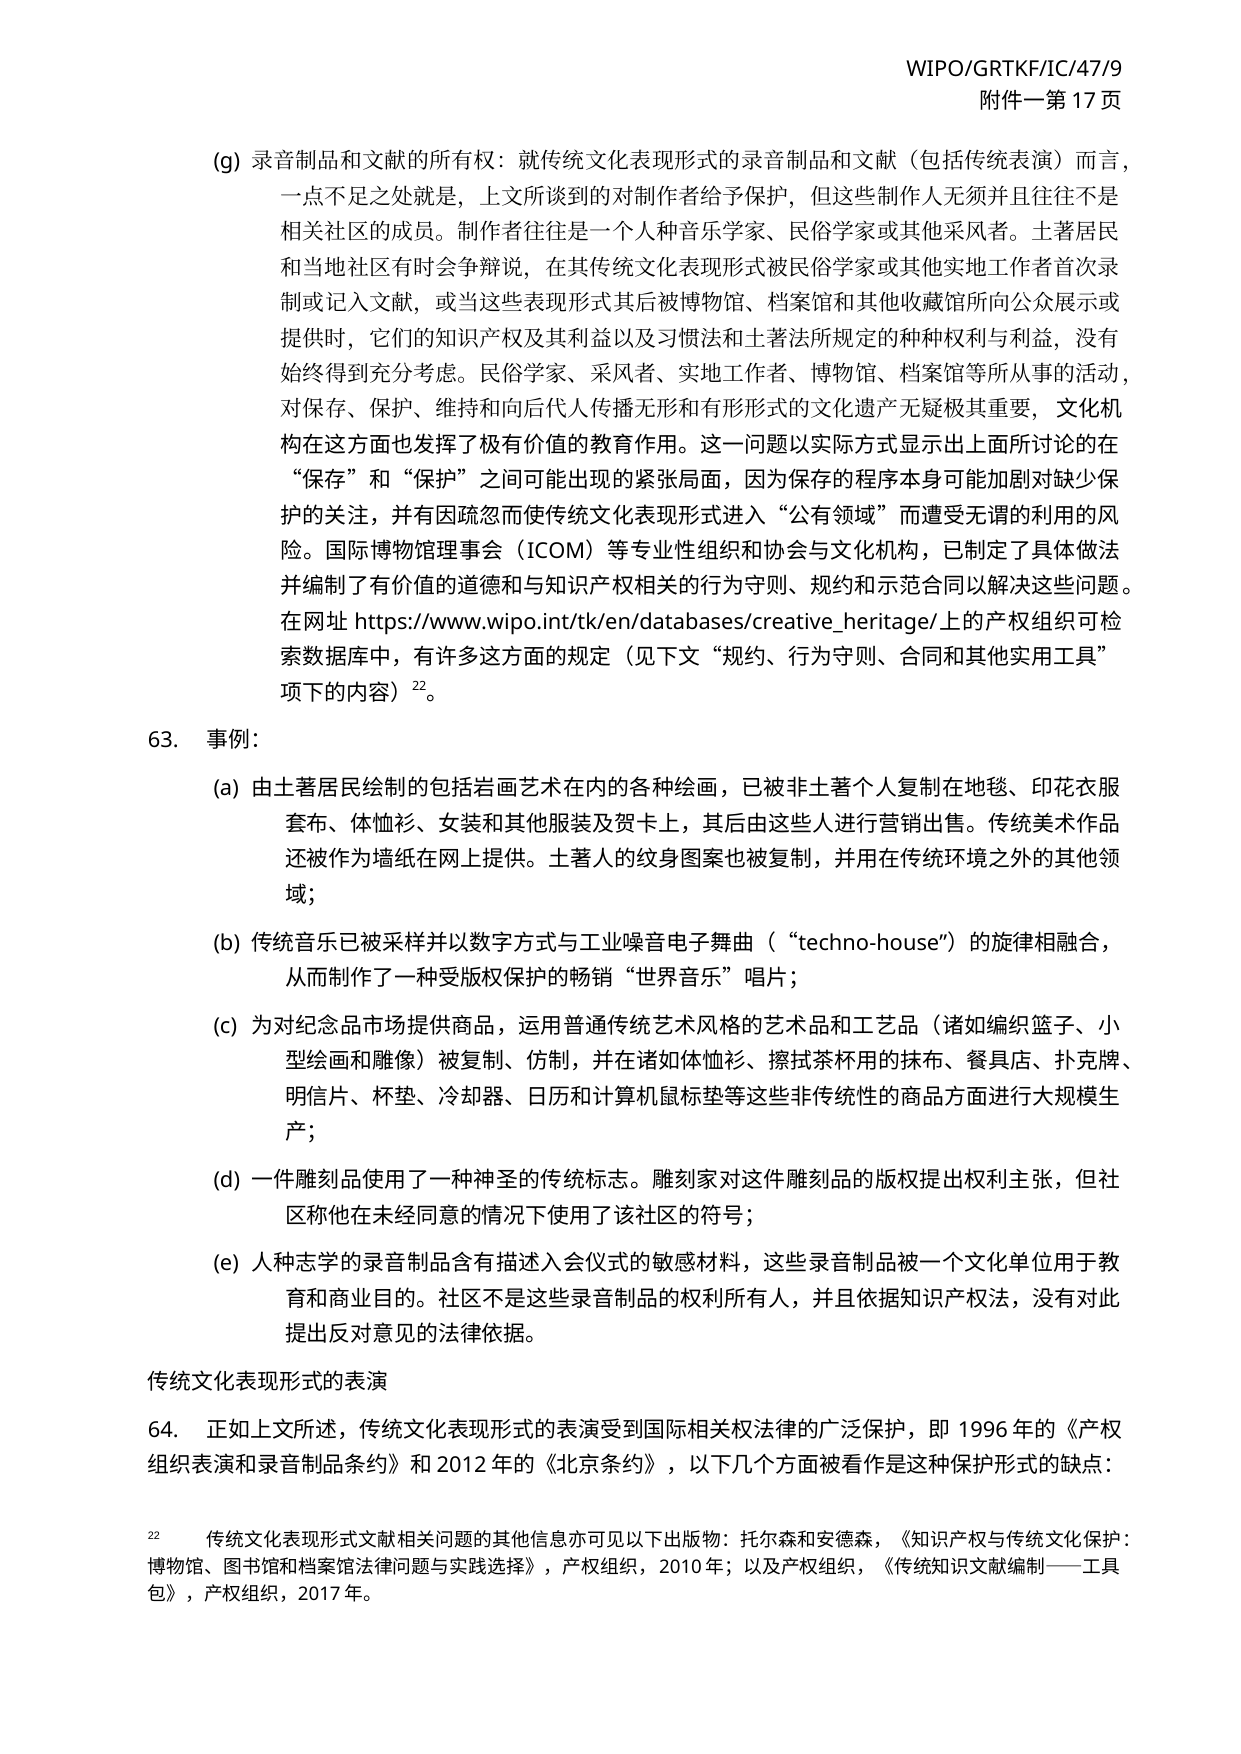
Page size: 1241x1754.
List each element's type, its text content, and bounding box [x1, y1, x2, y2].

list 由土著居民绘制的包括岩画艺术在内的各种绘画，已被非土著个人复制在地毯、印花衣服套布、体恤衫、女装和其他服装及贺卡上，其后由这些人进行营销出售。传统美术作品还被作为墙纸在网上提供。土著人的纹身图案也被复制，并用在传统环境之外的其他领域； [213, 767, 1122, 908]
subtitle 传统文化表现形式的表演 [148, 1361, 1122, 1396]
list 正如上文所述，传统文化表现形式的表演受到国际相关权法律的广泛保护，即1996年的《产权组织表演和录音制品条约》和2012年的《北京条约》，以下几个方面被看作是这种保护形式的缺点： [148, 1408, 1122, 1479]
list 事例： [148, 719, 1122, 754]
list 传统音乐已被采样并以数字方式与工业噪音电子舞曲（“techno-house”）的旋律相融合，从而制作了一种受版权保护的畅销“世界音乐”唱片； [213, 921, 1122, 992]
list 为对纪念品市场提供商品，运用普通传统艺术风格的艺术品和工艺品（诸如编织篮子、小型绘画和雕像）被复制、仿制，并在诸如体恤衫、擦拭茶杯用的抹布、餐具店、扑克牌、明信片、杯垫、冷却器、日历和计算机鼠标垫等这些非传统性的商品方面进行大规模生产； [213, 1004, 1122, 1146]
list 人种志学的录音制品含有描述入会仪式的敏感材料，这些录音制品被一个文化单位用于教育和商业目的。社区不是这些录音制品的权利所有人，并且依据知识产权法，没有对此提出反对意见的法律依据。 [213, 1242, 1122, 1348]
list 录音制品和文献的所有权：就传统文化表现形式的录音制品和文献（包括传统表演）而言，一点不足之处就是，上文所谈到的对制作者给予保护，但这些制作人无须并且往往不是相关社区的成员。制作者往往是一个人种音乐学家、民俗学家或其他采风者。土著居民和当地社区有时会争辩说，在其传统文化表现形式被民俗学家或其他实地工作者首次录制或记入文献，或当这些表现形式其后被博物馆、档案馆和其他收藏馆所向公众展示或提供时，它们的知识产权及其利益以及习惯法和土著法所规定的种种权利与利益，没有始终得到充分考虑。民俗学家、采风者、实地工作者、博物馆、档案馆等所从事的活动，对保存、保护、维持和向后代人传播无形和有形形式的文化遗产无疑极其重要，文化机构在这方面也发挥了极有价值的教育作用。这一问题以实际方式显示出上面所讨论的在“保存”和“保护”之间可能出现的紧张局面，因为保存的程序本身可能加剧对缺少保护的关注，并有因疏忽而使传统文化表现形式进入“公有领域”而遭受无谓的利用的风险。国际博物馆理事会（ICOM）等专业性组织和协会与文化机构，已制定了具体做法并编制了有价值的道德和与知识产权相关的行为守则、规约和示范合同以解决这些问题。在网址https://www.wipo.int/tk/en/databases/creative_heritage/上的产权组织可检索数据库中，有许多这方面的规定（见下文“规约、行为守则、合同和其他实用工具”项下的内容）。 [213, 140, 1122, 706]
list 一件雕刻品使用了一种神圣的传统标志。雕刻家对这件雕刻品的版权提出权利主张，但社区称他在未经同意的情况下使用了该社区的符号； [213, 1158, 1122, 1229]
